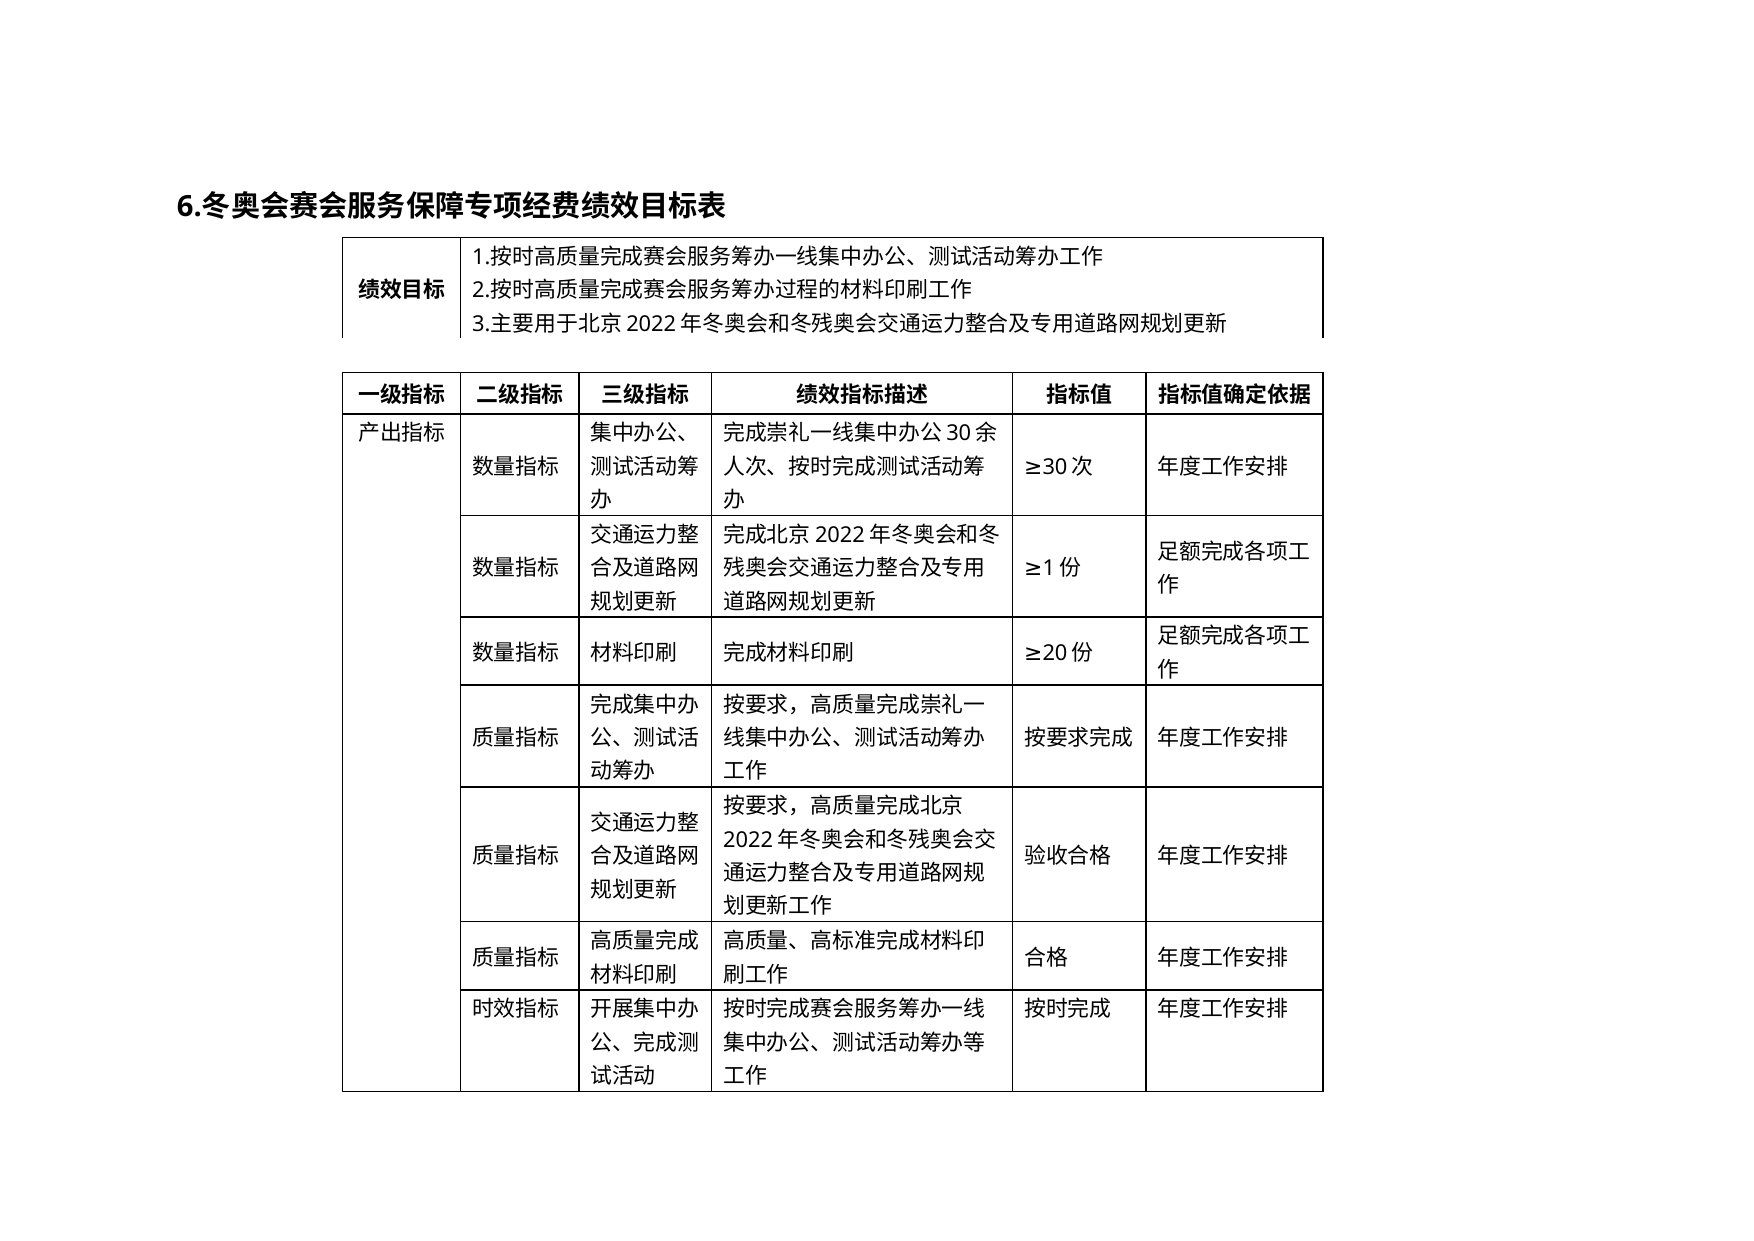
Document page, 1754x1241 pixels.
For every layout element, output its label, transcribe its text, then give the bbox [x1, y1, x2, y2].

table_cell 完成集中办公、测试活动筹办 [580, 686, 711, 786]
table_header 二级指标 [461, 373, 578, 413]
table_cell 合格 [1013, 922, 1145, 989]
table_cell 年度工作安排 [1147, 922, 1322, 989]
text 6.冬奥会赛会服务保障专项经费绩效目标表 [118, 170, 1547, 237]
table_cell 完成崇礼一线集中办公30余人次、按时完成测试活动筹办 [712, 415, 1012, 514]
table_cell 数量指标 [461, 618, 578, 684]
table_cell 按要求完成 [1013, 686, 1145, 786]
table_cell 集中办公、测试活动筹办 [580, 415, 711, 514]
table_cell 交通运力整合及道路网规划更新 [580, 516, 711, 616]
table_cell 质量指标 [461, 788, 578, 921]
table_cell 按要求，高质量完成北京2022年冬奥会和冬残奥会交通运力整合及专用道路网规划更新工作 [712, 788, 1012, 921]
table_cell 开展集中办公、完成测试活动 [580, 991, 711, 1091]
table_cell 质量指标 [461, 686, 578, 786]
table_header 指标值 [1013, 373, 1145, 413]
table_cell 年度工作安排 [1147, 788, 1322, 921]
table_cell 按要求，高质量完成崇礼一线集中办公、测试活动筹办工作 [712, 686, 1012, 786]
table_header 三级指标 [580, 373, 711, 413]
table_cell 年度工作安排 [1147, 991, 1322, 1091]
table_header 1.按时高质量完成赛会服务筹办一线集中办公、测试活动筹办工作 2.按时高质量完成赛会服务筹办过程的材料印刷工作 3.主要用于北京2022年冬奥会和冬残奥会交通运力整合及专用道路网规划更新 [461, 238, 1322, 338]
table_cell 数量指标 [461, 516, 578, 616]
table_cell 验收合格 [1013, 788, 1145, 921]
table_cell 时效指标 [461, 991, 578, 1091]
table_cell 交通运力整合及道路网规划更新 [580, 788, 711, 921]
table_cell 完成北京2022年冬奥会和冬残奥会交通运力整合及专用道路网规划更新 [712, 516, 1012, 616]
table_cell 足额完成各项工作 [1147, 516, 1322, 616]
table_cell ≥20份 [1013, 618, 1145, 684]
table_cell 高质量完成材料印刷 [580, 922, 711, 989]
table_cell 产出指标 [343, 415, 460, 1091]
table_cell 足额完成各项工作 [1147, 618, 1322, 684]
table_cell ≥1份 [1013, 516, 1145, 616]
table_cell 按时完成 [1013, 991, 1145, 1091]
table_header 一级指标 [343, 373, 460, 413]
table_cell 年度工作安排 [1147, 686, 1322, 786]
table_cell 年度工作安排 [1147, 415, 1322, 514]
table_cell 高质量、高标准完成材料印刷工作 [712, 922, 1012, 989]
table_header 绩效目标 [343, 238, 460, 338]
table_cell 质量指标 [461, 922, 578, 989]
table_cell 完成材料印刷 [712, 618, 1012, 684]
table_cell 数量指标 [461, 415, 578, 514]
table_cell 材料印刷 [580, 618, 711, 684]
table_cell ≥30次 [1013, 415, 1145, 514]
table_cell 按时完成赛会服务筹办一线集中办公、测试活动筹办等工作 [712, 991, 1012, 1091]
table_header 绩效指标描述 [712, 373, 1012, 413]
table_header 指标值确定依据 [1147, 373, 1322, 413]
